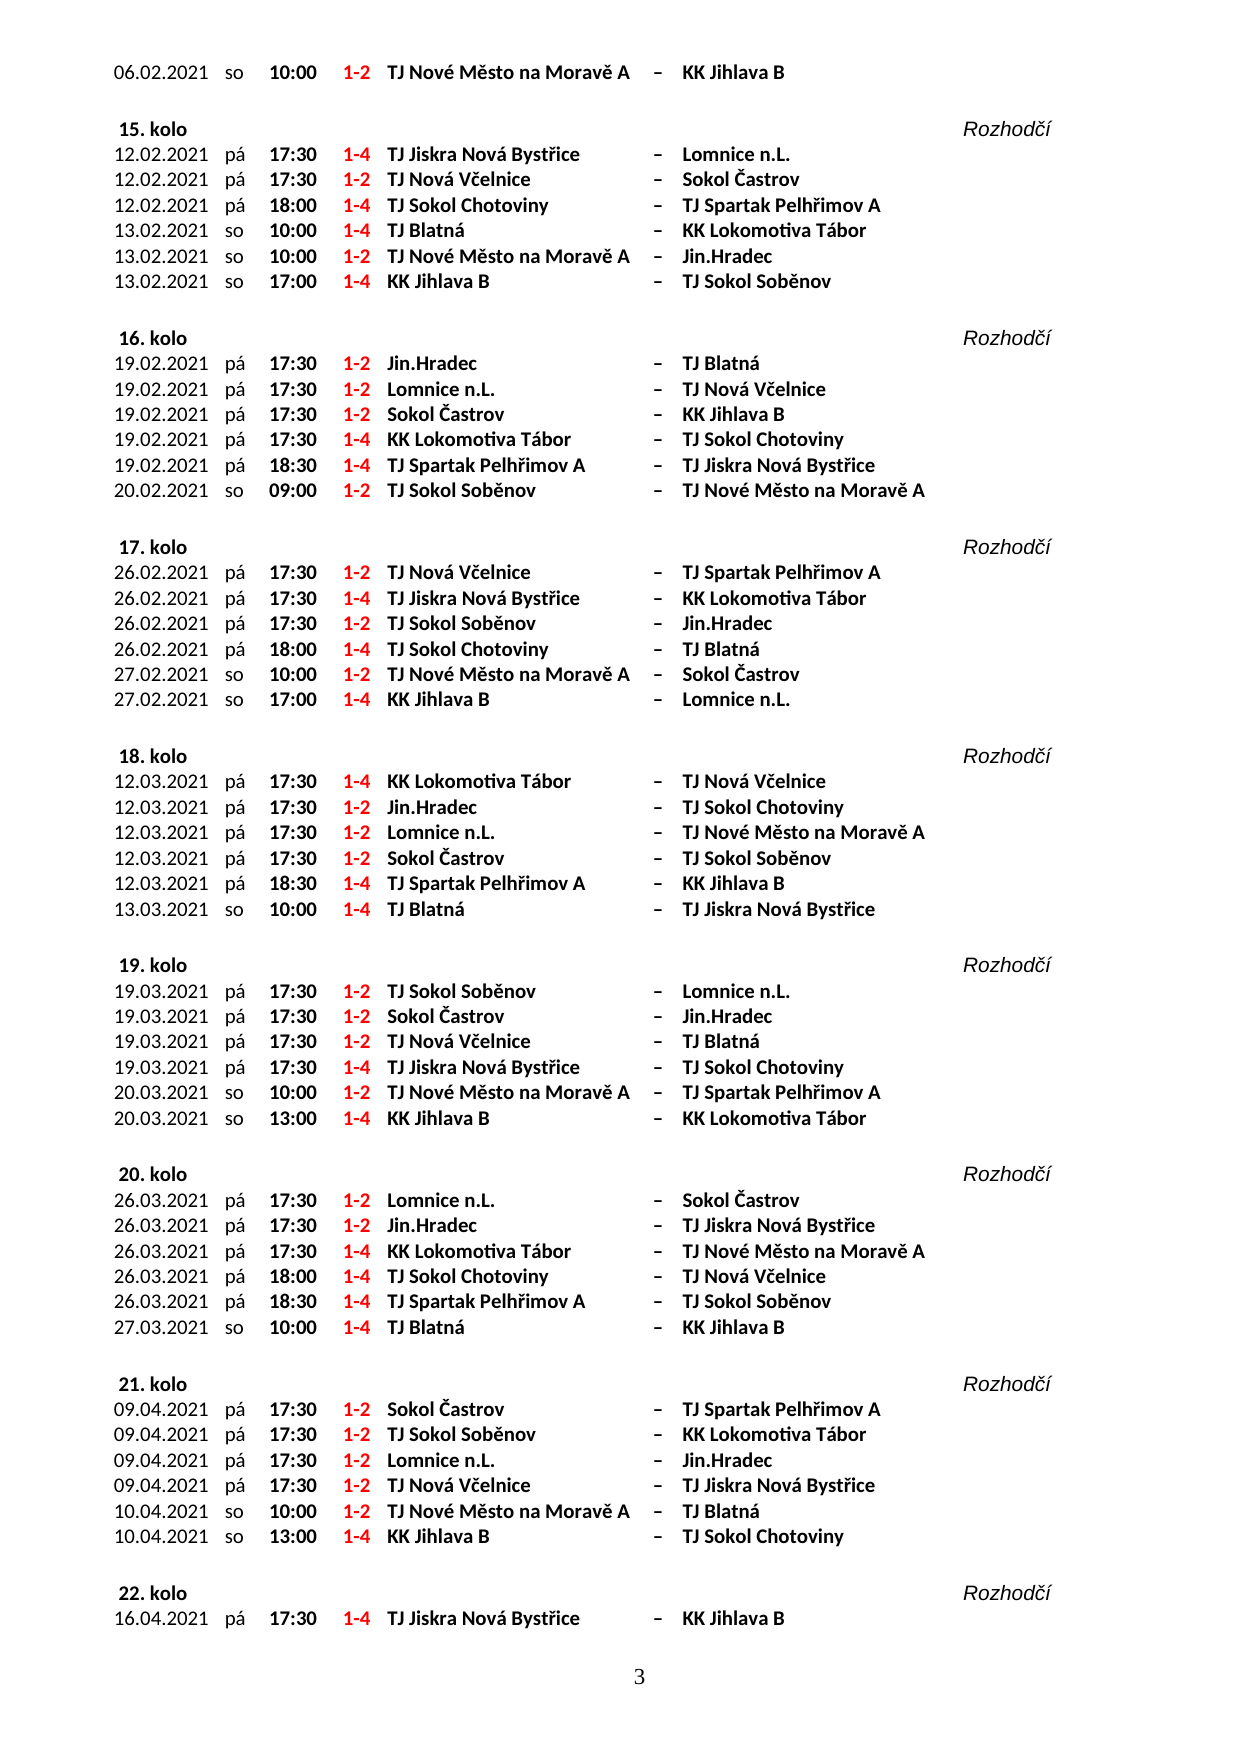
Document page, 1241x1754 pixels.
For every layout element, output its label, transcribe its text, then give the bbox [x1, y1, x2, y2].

text 26.02.2021 pá 17:30 1-4 TJ Jiskra Nová Bystřice – KK Lokomotiva Tábor [114, 585, 1137, 610]
text 13.02.2021 so 10:00 1-4 TJ Blatná – KK Lokomotiva Tábor [114, 217, 1137, 243]
text 06.02.2021 so 10:00 1-2 TJ Nové Město na Moravě A – KK Jihlava B [114, 59, 1137, 84]
text 12.03.2021 pá 17:30 1-2 Jin.Hradec – TJ Sokol Chotoviny [114, 794, 1137, 819]
text 26.03.2021 pá 17:30 1-2 Lomnice n.L. – Sokol Častrov [114, 1187, 1137, 1212]
text 19. kolo Rozhodčí [114, 921, 1137, 978]
text 16. kolo Rozhodčí [114, 294, 1137, 350]
text 20. kolo Rozhodčí [114, 1130, 1137, 1187]
text 26.02.2021 pá 17:30 1-2 TJ Sokol Soběnov – Jin.Hradec [114, 610, 1137, 636]
text 12.02.2021 pá 17:30 1-2 TJ Nová Včelnice – Sokol Častrov [114, 167, 1137, 192]
text 19.02.2021 pá 18:30 1-4 TJ Spartak Pelhřimov A – TJ Jiskra Nová Bystřice [114, 452, 1137, 477]
text 12.03.2021 pá 17:30 1-4 KK Lokomotiva Tábor – TJ Nová Včelnice [114, 769, 1137, 794]
text 19.03.2021 pá 17:30 1-2 TJ Sokol Soběnov – Lomnice n.L. [114, 978, 1137, 1003]
text 18. kolo Rozhodčí [114, 712, 1137, 769]
text 19.03.2021 pá 17:30 1-4 TJ Jiskra Nová Bystřice – TJ Sokol Chotoviny [114, 1054, 1137, 1079]
text 13.02.2021 so 17:00 1-4 KK Jihlava B – TJ Sokol Soběnov [114, 268, 1137, 294]
text 19.02.2021 pá 17:30 1-2 Lomnice n.L. – TJ Nová Včelnice [114, 376, 1137, 401]
text 20.03.2021 so 13:00 1-4 KK Jihlava B – KK Lokomotiva Tábor [114, 1105, 1137, 1130]
text 19.02.2021 pá 17:30 1-2 Jin.Hradec – TJ Blatná [114, 350, 1137, 376]
text 09.04.2021 pá 17:30 1-2 TJ Sokol Soběnov – KK Lokomotiva Tábor [114, 1422, 1137, 1447]
text 27.02.2021 so 10:00 1-2 TJ Nové Město na Moravě A – Sokol Častrov [114, 661, 1137, 687]
text 17. kolo Rozhodčí [114, 503, 1137, 559]
text 22. kolo Rozhodčí [114, 1549, 1137, 1605]
text 26.03.2021 pá 18:30 1-4 TJ Spartak Pelhřimov A – TJ Sokol Soběnov [114, 1289, 1137, 1314]
text 20.03.2021 so 10:00 1-2 TJ Nové Město na Moravě A – TJ Spartak Pelhřimov A [114, 1079, 1137, 1105]
text 09.04.2021 pá 17:30 1-2 TJ Nová Včelnice – TJ Jiskra Nová Bystřice [114, 1472, 1137, 1498]
text 21. kolo Rozhodčí [114, 1339, 1137, 1396]
text 12.03.2021 pá 18:30 1-4 TJ Spartak Pelhřimov A – KK Jihlava B [114, 870, 1137, 896]
text 10.04.2021 so 10:00 1-2 TJ Nové Město na Moravě A – TJ Blatná [114, 1498, 1137, 1523]
text 27.02.2021 so 17:00 1-4 KK Jihlava B – Lomnice n.L. [114, 687, 1137, 712]
text 12.02.2021 pá 18:00 1-4 TJ Sokol Chotoviny – TJ Spartak Pelhřimov A [114, 192, 1137, 217]
text 15. kolo Rozhodčí [114, 84, 1137, 141]
text 19.02.2021 pá 17:30 1-2 Sokol Častrov – KK Jihlava B [114, 401, 1137, 427]
text 12.02.2021 pá 17:30 1-4 TJ Jiskra Nová Bystřice – Lomnice n.L. [114, 141, 1137, 167]
text 26.03.2021 pá 18:00 1-4 TJ Sokol Chotoviny – TJ Nová Včelnice [114, 1263, 1137, 1289]
text 26.03.2021 pá 17:30 1-2 Jin.Hradec – TJ Jiskra Nová Bystřice [114, 1212, 1137, 1238]
text 09.04.2021 pá 17:30 1-2 Sokol Častrov – TJ Spartak Pelhřimov A [114, 1396, 1137, 1422]
text 26.03.2021 pá 17:30 1-4 KK Lokomotiva Tábor – TJ Nové Město na Moravě A [114, 1238, 1137, 1263]
text 26.02.2021 pá 17:30 1-2 TJ Nová Včelnice – TJ Spartak Pelhřimov A [114, 559, 1137, 585]
text 16.04.2021 pá 17:30 1-4 TJ Jiskra Nová Bystřice – KK Jihlava B [114, 1605, 1137, 1631]
text 10.04.2021 so 13:00 1-4 KK Jihlava B – TJ Sokol Chotoviny [114, 1523, 1137, 1549]
text 19.03.2021 pá 17:30 1-2 Sokol Častrov – Jin.Hradec [114, 1003, 1137, 1029]
text 26.02.2021 pá 18:00 1-4 TJ Sokol Chotoviny – TJ Blatná [114, 636, 1137, 661]
text 13.02.2021 so 10:00 1-2 TJ Nové Město na Moravě A – Jin.Hradec [114, 243, 1137, 268]
text 27.03.2021 so 10:00 1-4 TJ Blatná – KK Jihlava B [114, 1314, 1137, 1339]
text 19.02.2021 pá 17:30 1-4 KK Lokomotiva Tábor – TJ Sokol Chotoviny [114, 427, 1137, 452]
text 13.03.2021 so 10:00 1-4 TJ Blatná – TJ Jiskra Nová Bystřice [114, 896, 1137, 921]
text 09.04.2021 pá 17:30 1-2 Lomnice n.L. – Jin.Hradec [114, 1447, 1137, 1472]
text 12.03.2021 pá 17:30 1-2 Lomnice n.L. – TJ Nové Město na Moravě A [114, 819, 1137, 845]
text 20.02.2021 so 09:00 1-2 TJ Sokol Soběnov – TJ Nové Město na Moravě A [114, 477, 1137, 503]
text 12.03.2021 pá 17:30 1-2 Sokol Častrov – TJ Sokol Soběnov [114, 845, 1137, 870]
text 19.03.2021 pá 17:30 1-2 TJ Nová Včelnice – TJ Blatná [114, 1029, 1137, 1054]
